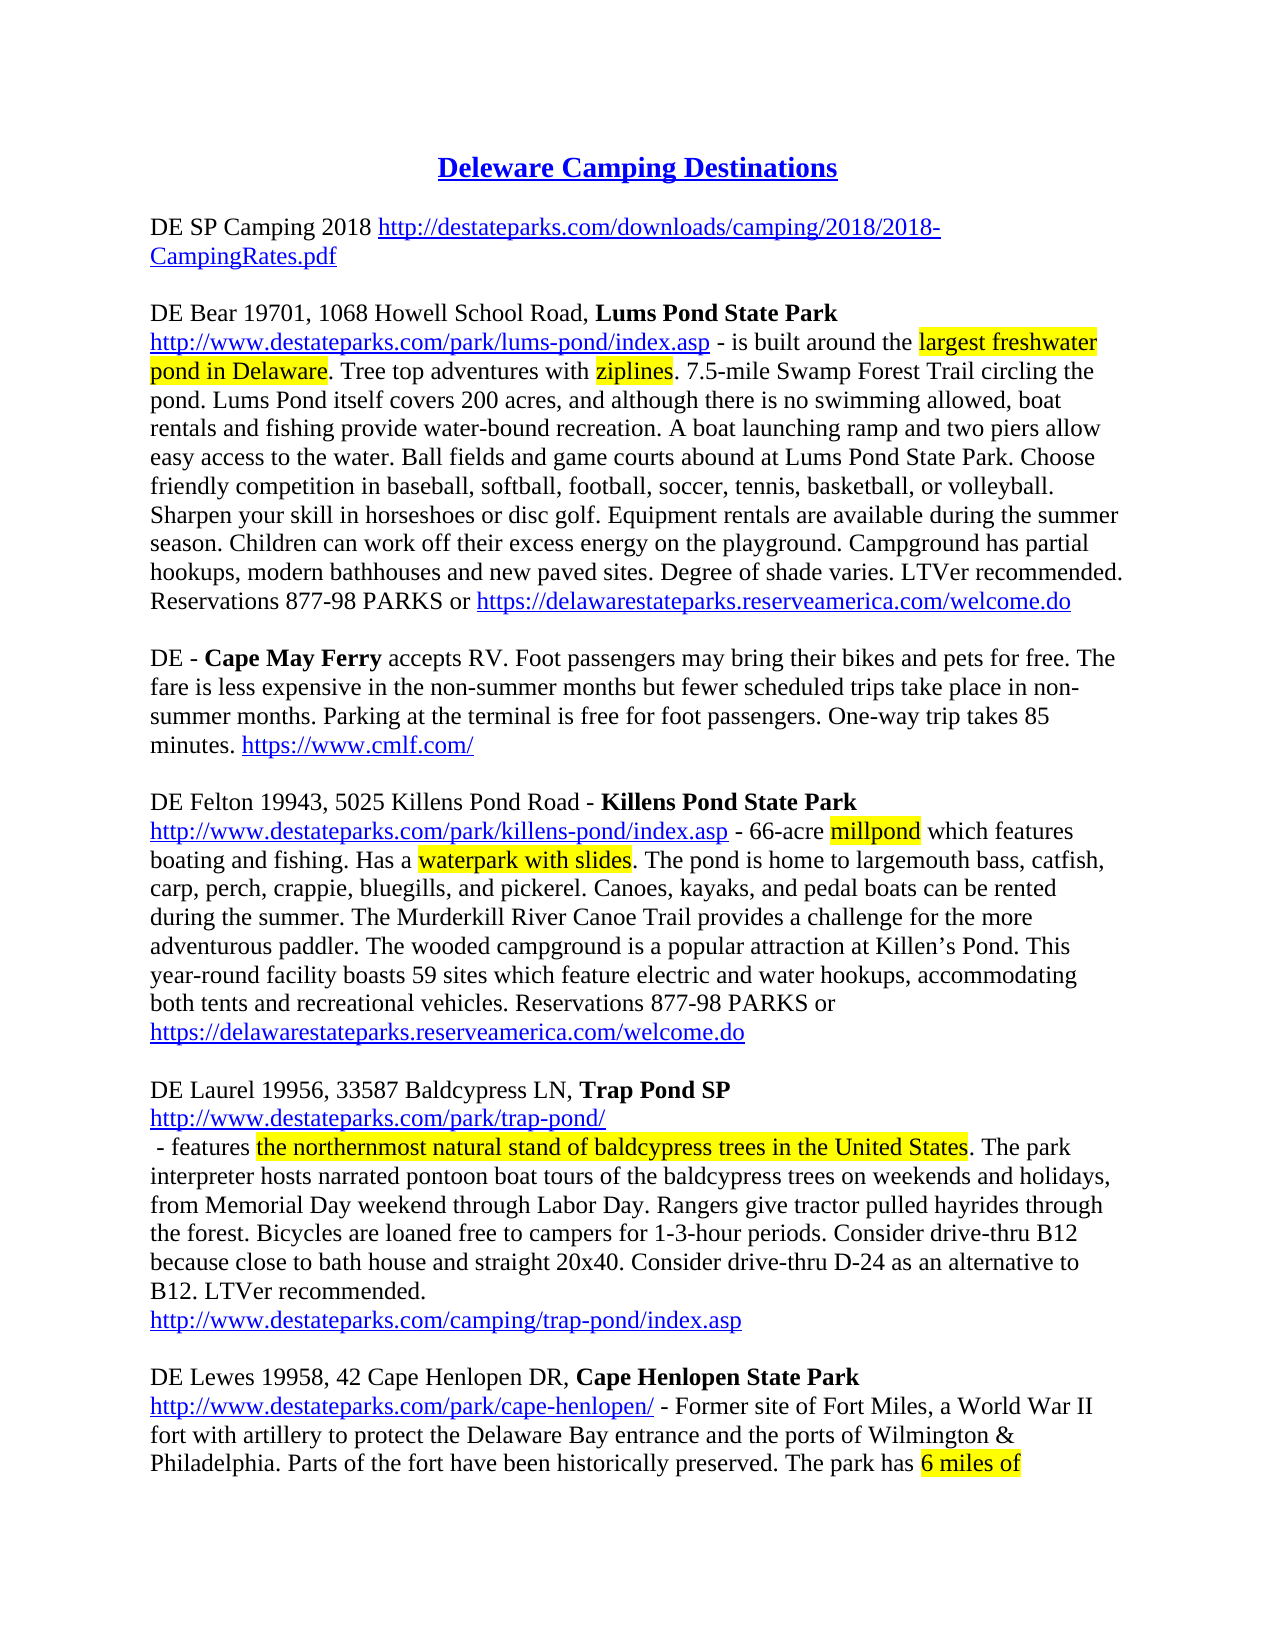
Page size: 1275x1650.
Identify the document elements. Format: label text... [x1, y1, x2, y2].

text DE Felton 19943, 5025 Killens Pond Road - Killens Pond State Park http://www.destateparks.com/park/killens-pond/index.asp - 66-acre millpond which features boating and fishing. Has a waterpark with slides. The pond is home to largemouth bass, catfish, carp, perch, crappie, bluegills, and pickerel. Canoes, kayaks, and pedal boats can be rented during the summer. The Murderkill River Canoe Trail provides a challenge for the more adventurous paddler. The wooded campground is a popular attraction at Killen’s Pond. This year-round facility boasts 59 sites which feature electric and water hookups, accommodating both tents and recreational vehicles. Reservations 877-98 PARKS or https://delawarestateparks.reserveamerica.com/welcome.do [150, 787, 1125, 1046]
text http://www.destateparks.com/camping/trap-pond/index.asp [150, 1305, 1125, 1333]
text - features the northernmost natural stand of baldcypress trees in the United States. The park interpreter hosts narrated pontoon boat tours of the baldcypress trees on weekends and holidays, from Memorial Day weekend through Labor Day. Rangers give tractor pulled hayrides through the forest. Bicycles are loaned free to campers for 1-3-hour periods. Consider drive-thru B12 because close to bath house and straight 20x40. Consider drive-thru D-24 as an alternative to B12. LTVer recommended. [150, 1132, 1125, 1305]
text DE SP Camping 2018 http://destateparks.com/downloads/camping/2018/2018-CampingRates.pdf [150, 212, 1125, 270]
text DE - Cape May Ferry accepts RV. Foot passengers may bring their bikes and pets for free. The fare is less expensive in the non-summer months but fewer scheduled trips take place in non-summer months. Parking at the terminal is free for foot passengers. One-way trip takes 85 minutes. https://www.cmlf.com/ [150, 643, 1125, 758]
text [150, 1362, 1125, 1477]
text DE Bear 19701, 1068 Howell School Road, Lums Pond State Park http://www.destateparks.com/park/lums-pond/index.asp - is built around the largest freshwater pond in Delaware. Tree top adventures with ziplines. 7.5-mile Swamp Forest Trail circling the pond. Lums Pond itself covers 200 acres, and although there is no swimming allowed, boat rentals and fishing provide water-bound recreation. A boat launching ramp and two piers allow easy access to the water. Ball fields and game courts abound at Lums Pond State Park. Choose friendly competition in baseball, softball, football, soccer, tennis, basketball, or volleyball. Sharpen your skill in horseshoes or disc golf. Equipment rentals are available during the summer season. Children can work off their excess energy on the playground. Campground has partial hookups, modern bathhouses and new paved sites. Degree of shade varies. LTVer recommended. Reservations 877-98 PARKS or https://delawarestateparks.reserveamerica.com/welcome.do [150, 298, 1125, 615]
text Deleware Camping Destinations [150, 150, 1125, 183]
text DE Laurel 19956, 33587 Baldcypress LN, Trap Pond SP http://www.destateparks.com/park/trap-pond/ [150, 1075, 1125, 1132]
